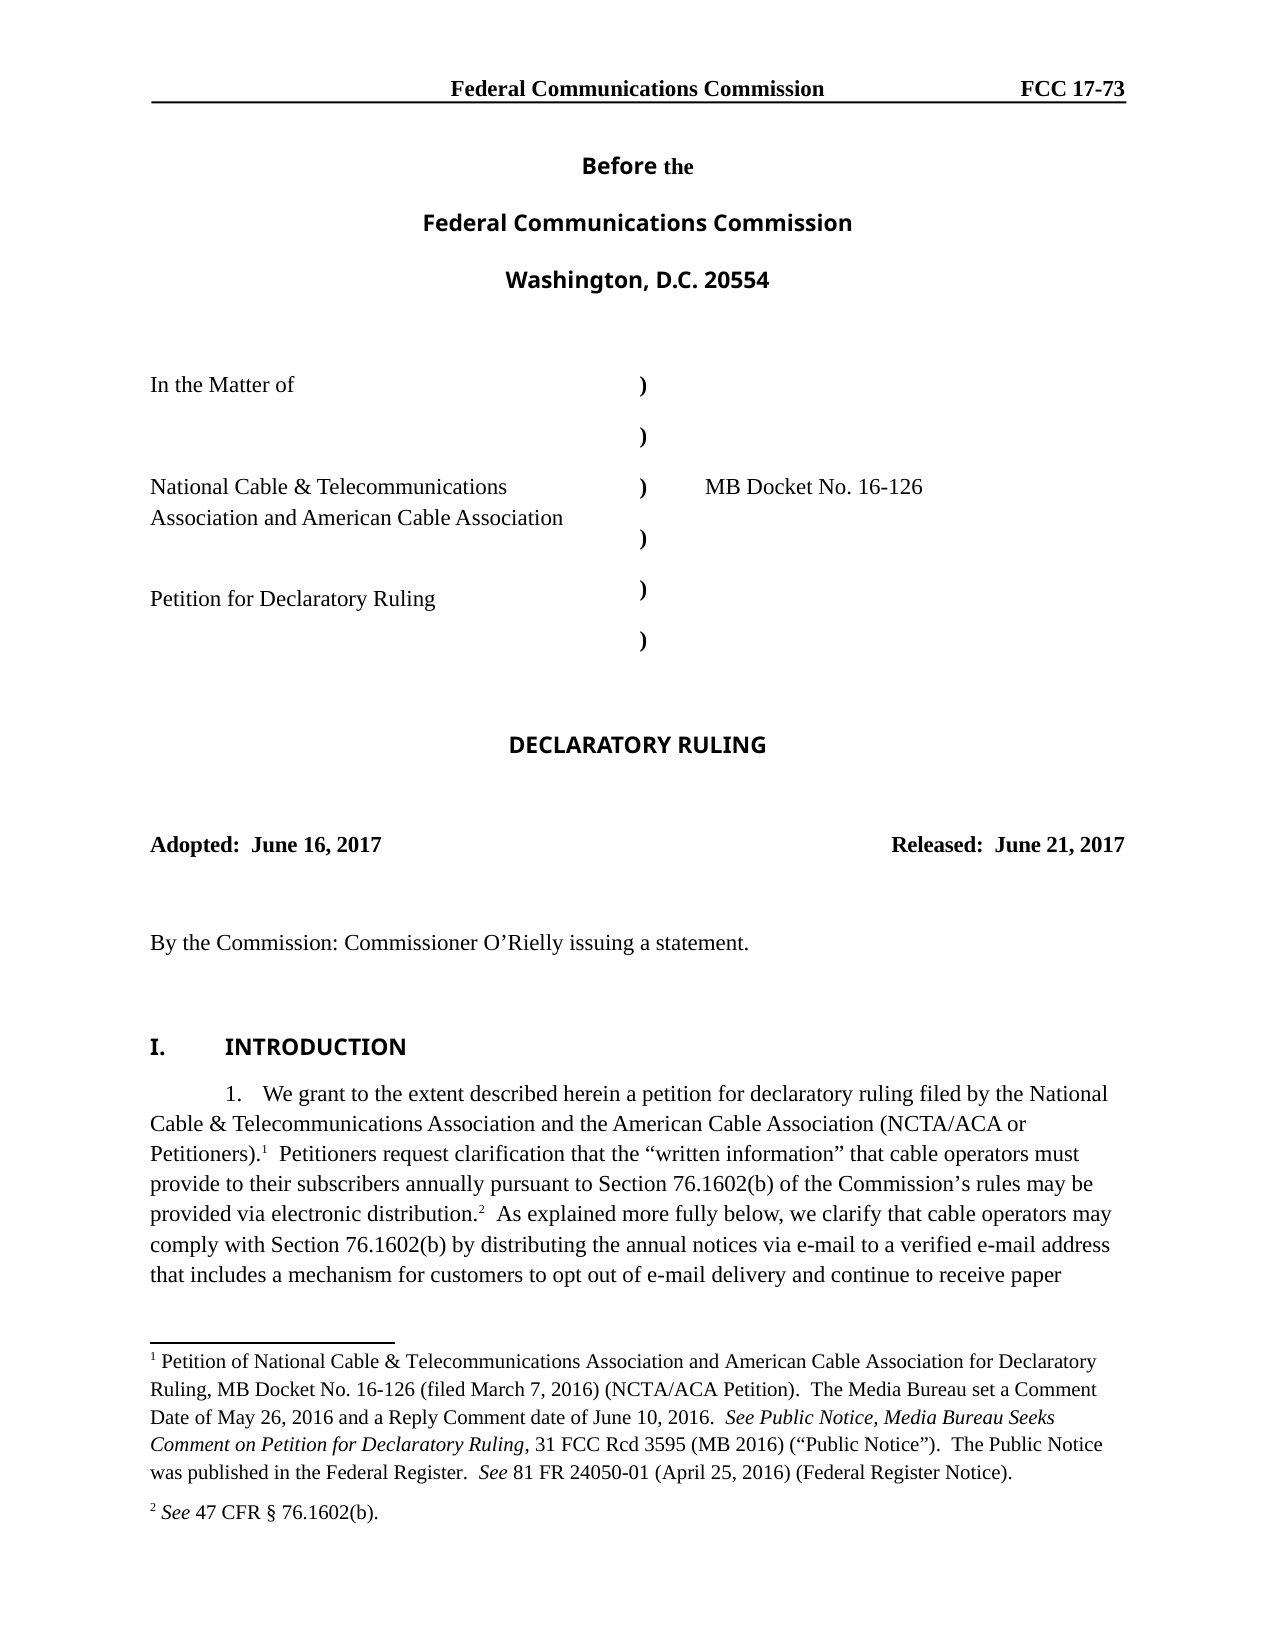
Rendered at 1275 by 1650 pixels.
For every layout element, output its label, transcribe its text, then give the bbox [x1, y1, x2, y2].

text By the Commission: Commissioner O’Rielly issuing a statement. [150, 929, 1125, 956]
table_header In the Matter of National Cable & Telecommunications Association and American Cable Association Petition for Declaratory Ruling [139, 371, 628, 678]
subtitle INTRODUCTION [150, 1031, 1125, 1062]
table_header MB Docket No. 16-126 [694, 371, 1136, 678]
text Adopted: June 16, 2017 Released: June 21, 2017 [150, 833, 1125, 857]
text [150, 1080, 1125, 1287]
text Federal Communications Commission [150, 207, 1125, 238]
text Washington, D.C. 20554 [150, 263, 1125, 295]
table_header ) ) ) ) ) ) [628, 371, 694, 678]
text DECLARATORY RULING [150, 729, 1125, 760]
text Before the [150, 150, 1125, 181]
